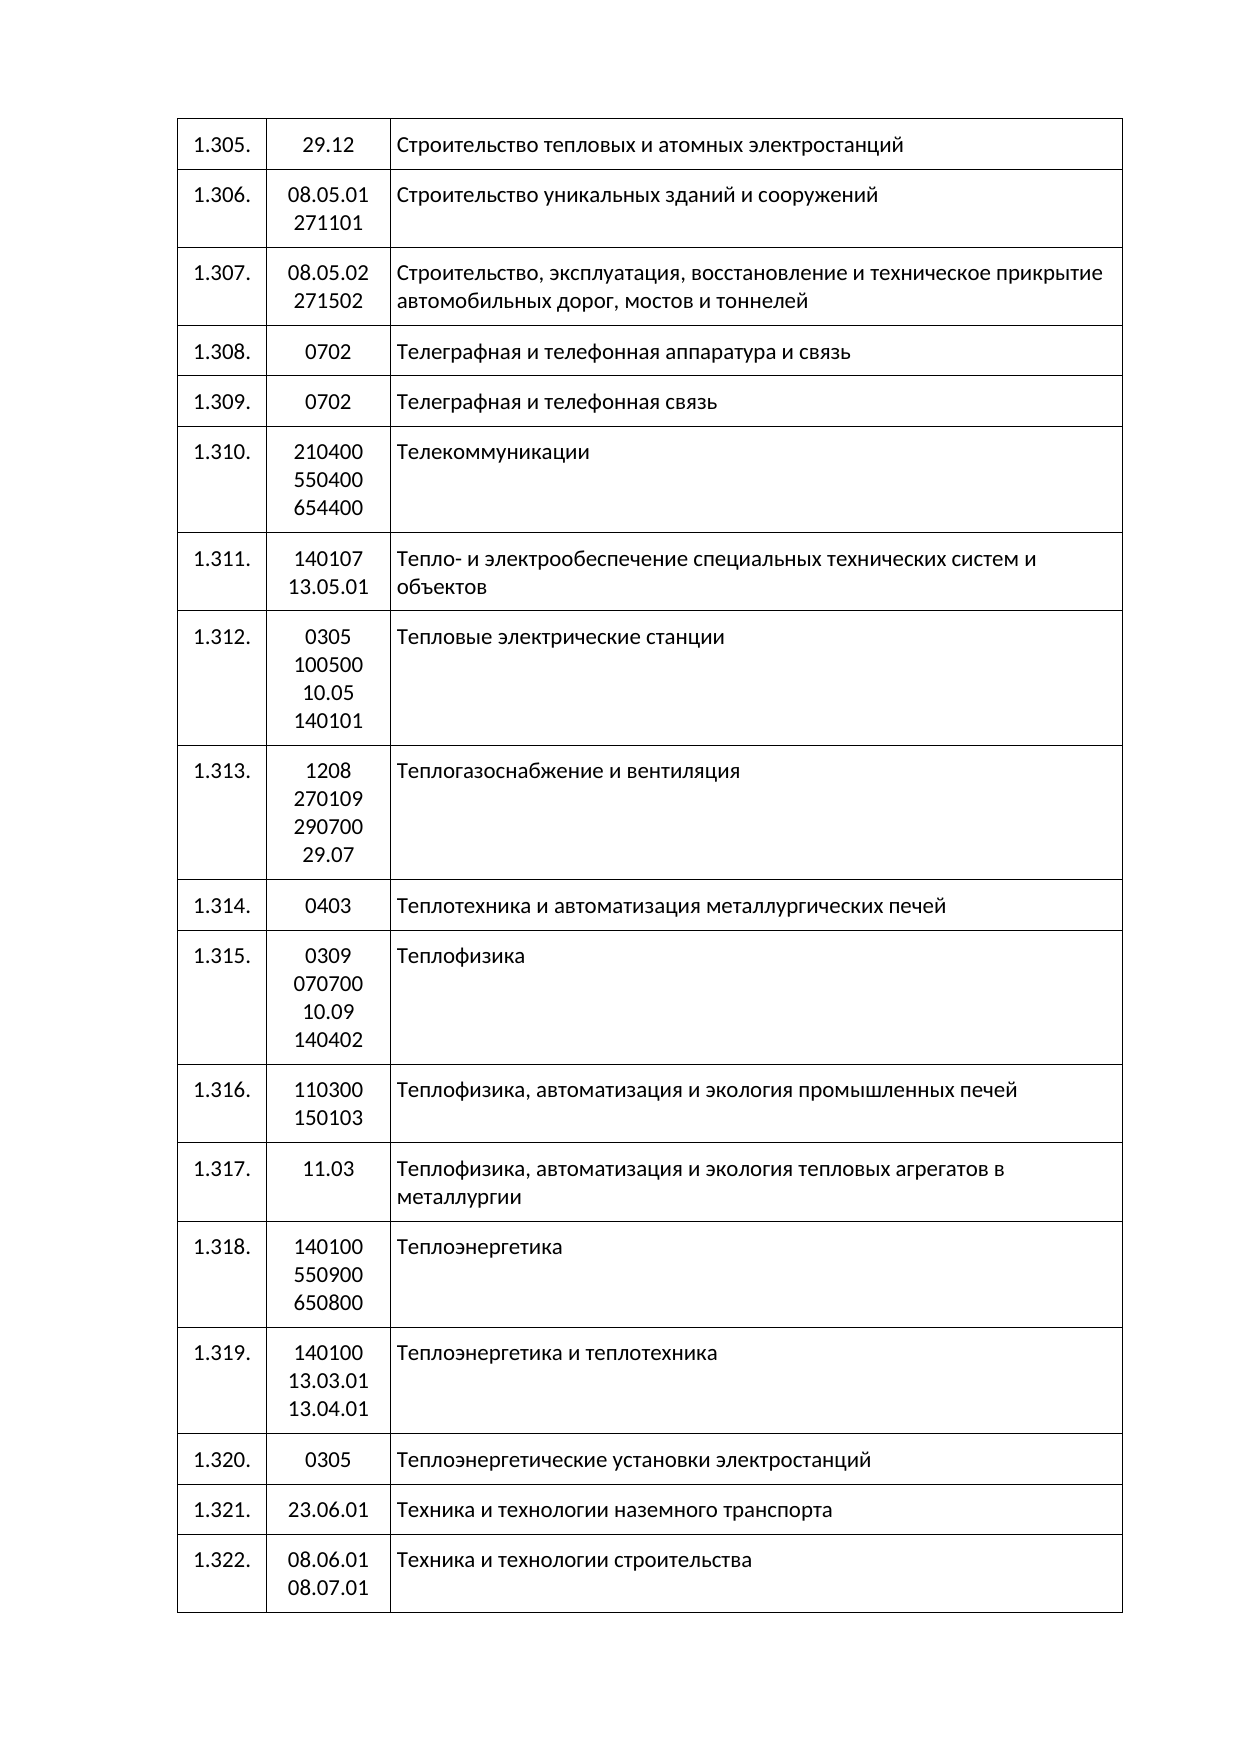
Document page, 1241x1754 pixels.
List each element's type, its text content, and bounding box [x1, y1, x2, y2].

table_cell Теплофизика, автоматизация и экология промышленных печей [391, 1065, 1122, 1142]
table_cell 1.314. [178, 880, 266, 929]
table_cell 08.05.02 271502 [267, 248, 390, 325]
table_cell 1.308. [178, 326, 266, 375]
table_cell 1.311. [178, 533, 266, 610]
table_cell 11.03 [267, 1143, 390, 1221]
table_cell 1.320. [178, 1434, 266, 1483]
table_cell 1.315. [178, 931, 266, 1064]
table_cell Теплоэнергетика и теплотехника [391, 1328, 1122, 1433]
table_cell 08.05.01 271101 [267, 170, 390, 247]
table_cell 1.322. [178, 1535, 266, 1612]
table_cell Строительство, эксплуатация, восстановление и техническое прикрытие автомобильных дорог, мостов и тоннелей [391, 248, 1122, 325]
table_cell 23.06.01 [267, 1485, 390, 1534]
table_cell 1.319. [178, 1328, 266, 1433]
table_cell 1.306. [178, 170, 266, 247]
table_cell Теплотехника и автоматизация металлургических печей [391, 880, 1122, 929]
table_cell 210400 550400 654400 [267, 427, 390, 532]
table_cell Теплофизика, автоматизация и экология тепловых агрегатов в металлургии [391, 1143, 1122, 1221]
table_cell 0305 100500 10.05 140101 [267, 611, 390, 745]
table_cell 0702 [267, 376, 390, 426]
table_cell 1.312. [178, 611, 266, 745]
table_cell 140107 13.05.01 [267, 533, 390, 610]
table_cell 0305 [267, 1434, 390, 1483]
table_cell Теплофизика [391, 931, 1122, 1064]
table_cell 1.313. [178, 746, 266, 879]
table_cell Телеграфная и телефонная аппаратура и связь [391, 326, 1122, 375]
table_cell 1.318. [178, 1222, 266, 1327]
table_cell 140100 550900 650800 [267, 1222, 390, 1327]
table_cell Теплогазоснабжение и вентиляция [391, 746, 1122, 879]
table_cell Тепловые электрические станции [391, 611, 1122, 745]
table_cell Телеграфная и телефонная связь [391, 376, 1122, 426]
table_cell 08.06.01 08.07.01 [267, 1535, 390, 1612]
table_cell 1.307. [178, 248, 266, 325]
table_cell 1.317. [178, 1143, 266, 1221]
table_cell 1.309. [178, 376, 266, 426]
table_cell 0702 [267, 326, 390, 375]
table_cell Тепло- и электрообеспечение специальных технических систем и объектов [391, 533, 1122, 610]
table_cell 0309 070700 10.09 140402 [267, 931, 390, 1064]
table_cell 1.316. [178, 1065, 266, 1142]
table_cell Телекоммуникации [391, 427, 1122, 532]
table_cell 1.305. [178, 119, 266, 168]
table_cell Теплоэнергетика [391, 1222, 1122, 1327]
table_cell 1.310. [178, 427, 266, 532]
table_cell Техника и технологии строительства [391, 1535, 1122, 1612]
table_cell 140100 13.03.01 13.04.01 [267, 1328, 390, 1433]
table_cell 110300 150103 [267, 1065, 390, 1142]
table_cell Техника и технологии наземного транспорта [391, 1485, 1122, 1534]
table_cell 29.12 [267, 119, 390, 168]
table_cell 1208 270109 290700 29.07 [267, 746, 390, 879]
table_cell 1.321. [178, 1485, 266, 1534]
table_cell Строительство тепловых и атомных электростанций [391, 119, 1122, 168]
table_cell Теплоэнергетические установки электростанций [391, 1434, 1122, 1483]
table_cell 0403 [267, 880, 390, 929]
table_cell Строительство уникальных зданий и сооружений [391, 170, 1122, 247]
